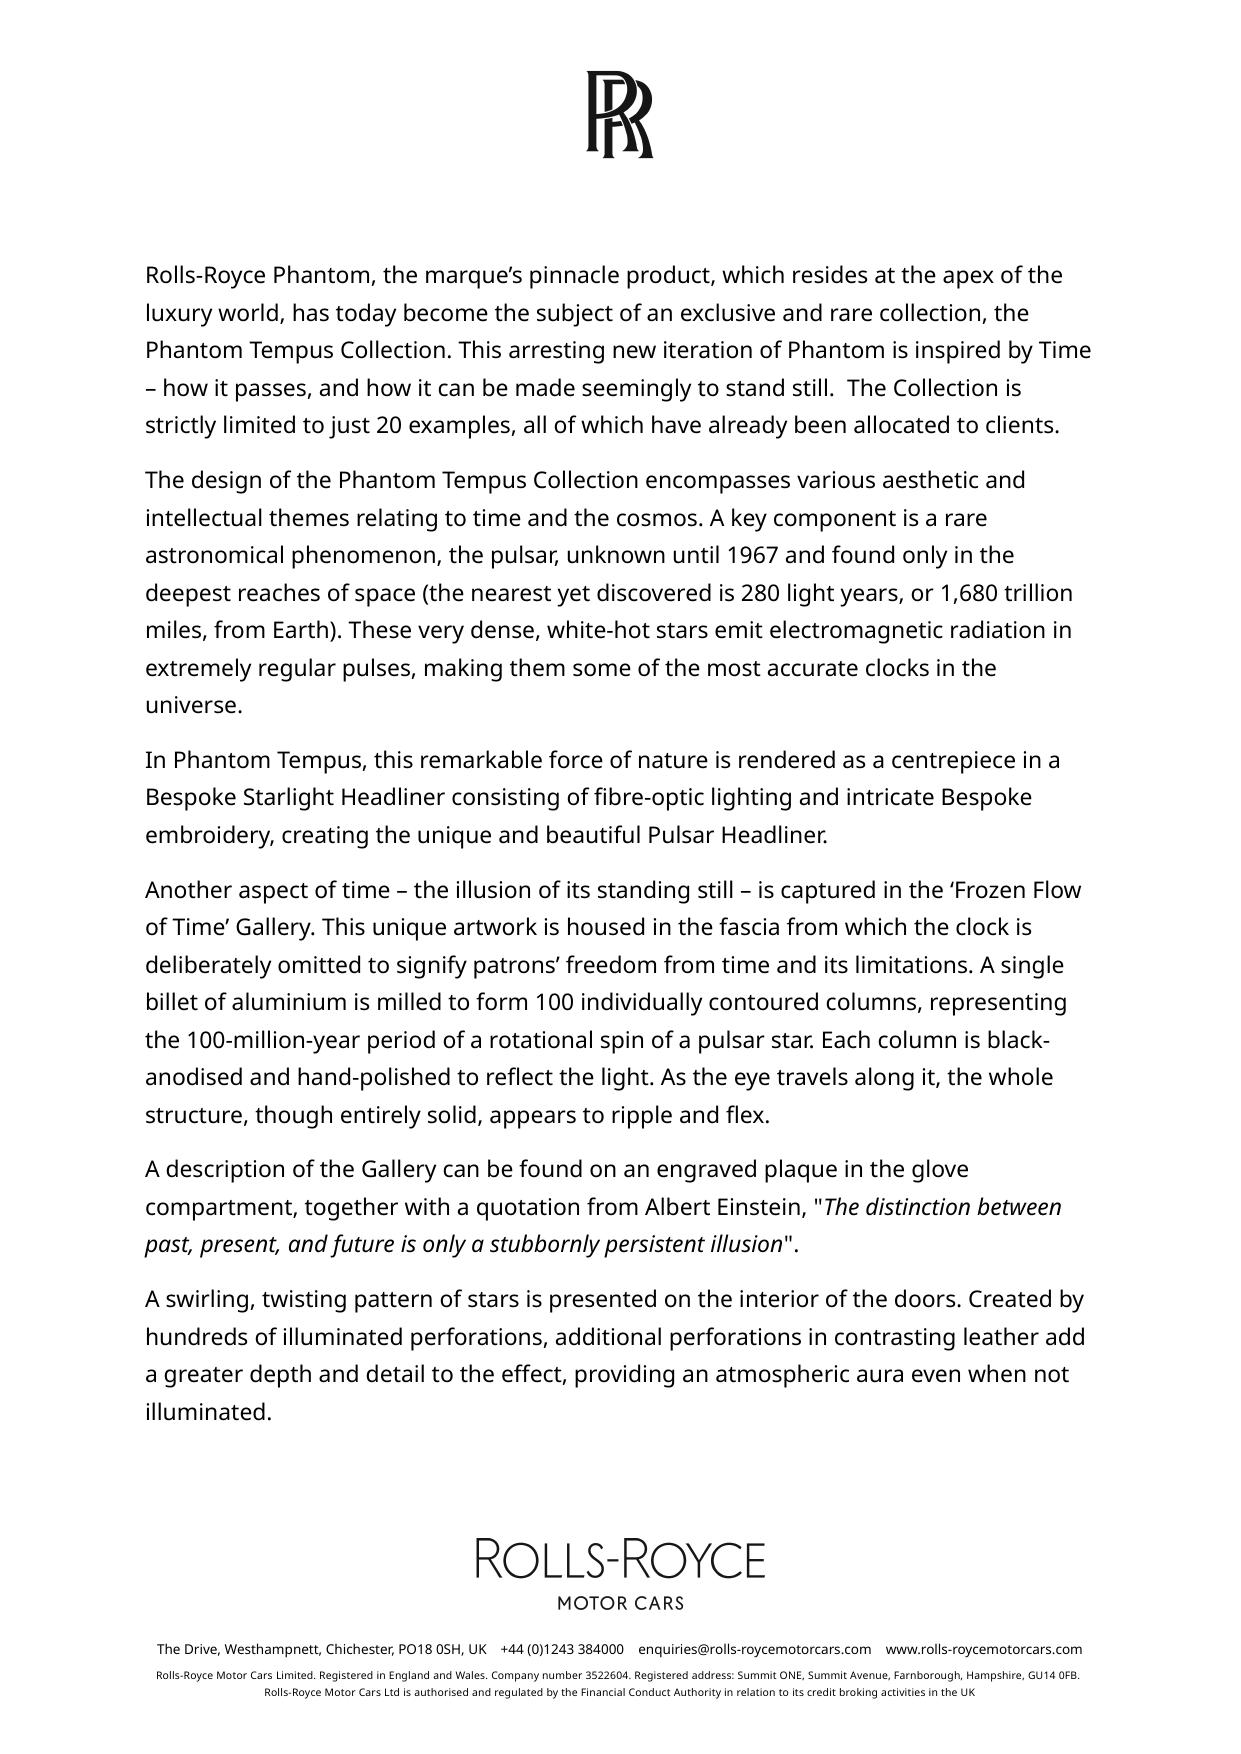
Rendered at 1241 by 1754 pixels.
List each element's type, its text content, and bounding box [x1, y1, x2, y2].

text Rolls-Royce Phantom, the marque’s pinnacle product, which resides at the apex of the luxury world, has today become the subject of an exclusive and rare collection, the Phantom Tempus Collection. This arresting new iteration of Phantom is inspired by Time – how it passes, and how it can be made seemingly to stand still. The Collection is strictly limited to just 20 examples, all of which have already been allocated to clients. [145, 254, 1096, 441]
picture [586, 70, 654, 159]
text A swirling, twisting pattern of stars is presented on the interior of the doors. Created by hundreds of illuminated perforations, additional perforations in contrasting leather add a greater depth and detail to the effect, providing an atmospheric aura even when not illuminated. [145, 1277, 1096, 1427]
text Another aspect of time – the illusion of its standing still – is captured in the ‘Frozen Flow of Time’ Gallery. This unique artwork is housed in the fascia from which the clock is deliberately omitted to signify patrons’ freedom from time and its limitations. A single billet of aluminium is milled to form 100 individually contoured columns, representing the 100-million-year period of a rotational spin of a pulsar star. Each column is black-anodised and hand-polished to reflect the light. As the eye travels along it, the whole structure, though entirely solid, appears to ripple and flex. [145, 868, 1096, 1131]
picture [475, 1538, 766, 1611]
text A description of the Gallery can be found on an engraved plaque in the glove compartment, together with a quotation from Albert Einstein, "The distinction between past, present, and future is only a stubbornly persistent illusion". [145, 1148, 1096, 1260]
text The design of the Phantom Tempus Collection encompasses various aesthetic and intellectual themes relating to time and the cosmos. A key component is a rare astronomical phenomenon, the pulsar, unknown until 1967 and found only in the deepest reaches of space (the nearest yet discovered is 280 light years, or 1,680 trillion miles, from Earth). These very dense, white-hot stars emit electromagnetic radiation in extremely regular pulses, making them some of the most accurate clocks in the universe. [145, 459, 1096, 721]
text In Phantom Tempus, this remarkable force of nature is rendered as a centrepiece in a Bespoke Starlight Headliner consisting of fibre-optic lighting and intricate Bespoke embroidery, creating the unique and beautiful Pulsar Headliner. [145, 738, 1096, 851]
